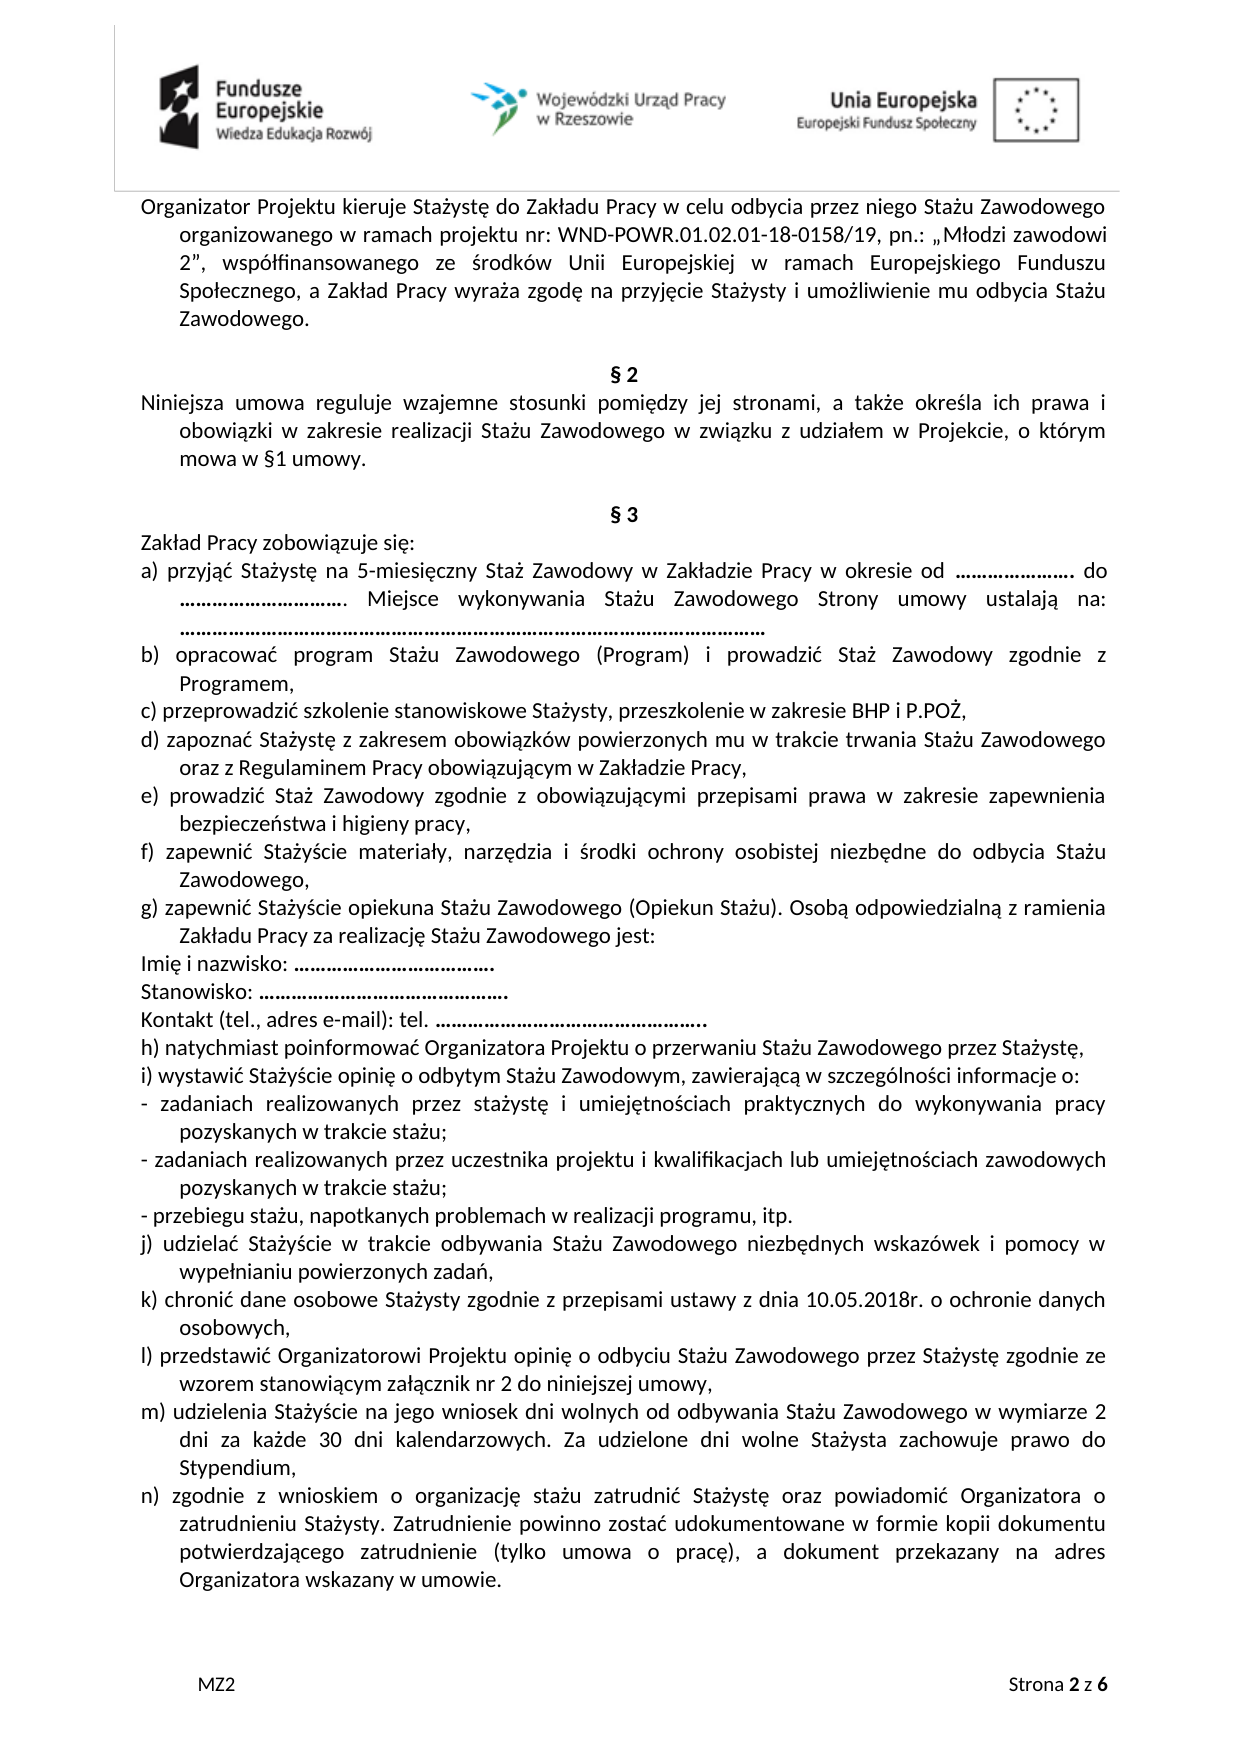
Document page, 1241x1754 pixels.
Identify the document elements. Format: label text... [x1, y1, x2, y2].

text Zakład Pracy zobowiązuje się: [141, 528, 1107, 557]
text e) prowadzić Staż Zawodowy zgodnie z obowiązującymi przepisami prawa w zakresie zapewnienia bezpieczeństwa i higieny pracy, [141, 781, 1107, 837]
text i) wystawić Stażyście opinię o odbytym Stażu Zawodowym, zawierającą w szczególności informacje o: [141, 1061, 1107, 1089]
text Imię i nazwisko: ………………………………. [141, 949, 1107, 977]
text h) natychmiast poinformować Organizatora Projektu o przerwaniu Stażu Zawodowego przez Stażystę, [141, 1033, 1107, 1061]
text g) zapewnić Stażyście opiekuna Stażu Zawodowego (Opiekun Stażu). Osobą odpowiedzialną z ramienia Zakładu Pracy za realizację Stażu Zawodowego jest: [141, 893, 1107, 949]
text l) przedstawić Organizatorowi Projektu opinię o odbyciu Stażu Zawodowego przez Stażystę zgodnie ze wzorem stanowiącym załącznik nr 2 do niniejszej umowy, [141, 1341, 1107, 1397]
text b) opracować program Stażu Zawodowego (Program) i prowadzić Staż Zawodowy zgodnie z Programem, [141, 641, 1107, 697]
text Organizator Projektu kieruje Stażystę do Zakładu Pracy w celu odbycia przez niego Stażu Zawodowego organizowanego w ramach projektu nr: WND-POWR.01.02.01-18-0158/19, pn.: „Młodzi zawodowi 2”, współfinansowanego ze środków Unii Europejskiej w ramach Europejskiego Funduszu Społecznego, a Zakład Pracy wyraża zgodę na przyjęcie Stażysty i umożliwienie mu odbycia Stażu Zawodowego. [141, 120, 1107, 332]
text n) zgodnie z wnioskiem o organizację stażu zatrudnić Stażystę oraz powiadomić Organizatora o zatrudnieniu Stażysty. Zatrudnienie powinno zostać udokumentowane w formie kopii dokumentu potwierdzającego zatrudnienie (tylko umowa o pracę), a dokument przekazany na adres Organizatora wskazany w umowie. [141, 1481, 1107, 1593]
text Kontakt (tel., adres e-mail): tel. ………………………………………….. [141, 1005, 1107, 1033]
text § 3 [141, 501, 1107, 528]
text a) przyjąć Stażystę na 5-miesięczny Staż Zawodowy w Zakładzie Pracy w okresie od …………………. do …………………………. Miejsce wykonywania Stażu Zawodowego Strony umowy ustalają na: ……………………………………………………………………………………………… [141, 557, 1107, 641]
text m) udzielenia Stażyście na jego wniosek dni wolnych od odbywania Stażu Zawodowego w wymiarze 2 dni za każde 30 dni kalendarzowych. Za udzielone dni wolne Stażysta zachowuje prawo do Stypendium, [141, 1397, 1107, 1481]
text k) chronić dane osobowe Stażysty zgodnie z przepisami ustawy z dnia 10.05.2018r. o ochronie danych osobowych, [141, 1285, 1107, 1341]
text Niniejsza umowa reguluje wzajemne stosunki pomiędzy jej stronami, a także określa ich prawa i obowiązki w zakresie realizacji Stażu Zawodowego w związku z udziałem w Projekcie, o którym mowa w §1 umowy. [141, 388, 1107, 472]
text j) udzielać Stażyście w trakcie odbywania Stażu Zawodowego niezbędnych wskazówek i pomocy w wypełnianiu powierzonych zadań, [141, 1229, 1107, 1285]
text § 2 [141, 360, 1107, 388]
text Stanowisko: ………………………………………. [141, 977, 1107, 1005]
text - zadaniach realizowanych przez uczestnika projektu i kwalifikacjach lub umiejętnościach zawodowych pozyskanych w trakcie stażu; [141, 1145, 1107, 1201]
text c) przeprowadzić szkolenie stanowiskowe Stażysty, przeszkolenie w zakresie BHP i P.POŻ, [141, 697, 1107, 725]
text - przebiegu stażu, napotkanych problemach w realizacji programu, itp. [141, 1201, 1107, 1229]
text - zadaniach realizowanych przez stażystę i umiejętnościach praktycznych do wykonywania pracy pozyskanych w trakcie stażu; [141, 1089, 1107, 1145]
text f) zapewnić Stażyście materiały, narzędzia i środki ochrony osobistej niezbędne do odbycia Stażu Zawodowego, [141, 837, 1107, 893]
picture [113, 25, 1120, 193]
text d) zapoznać Stażystę z zakresem obowiązków powierzonych mu w trakcie trwania Stażu Zawodowego oraz z Regulaminem Pracy obowiązującym w Zakładzie Pracy, [141, 725, 1107, 781]
